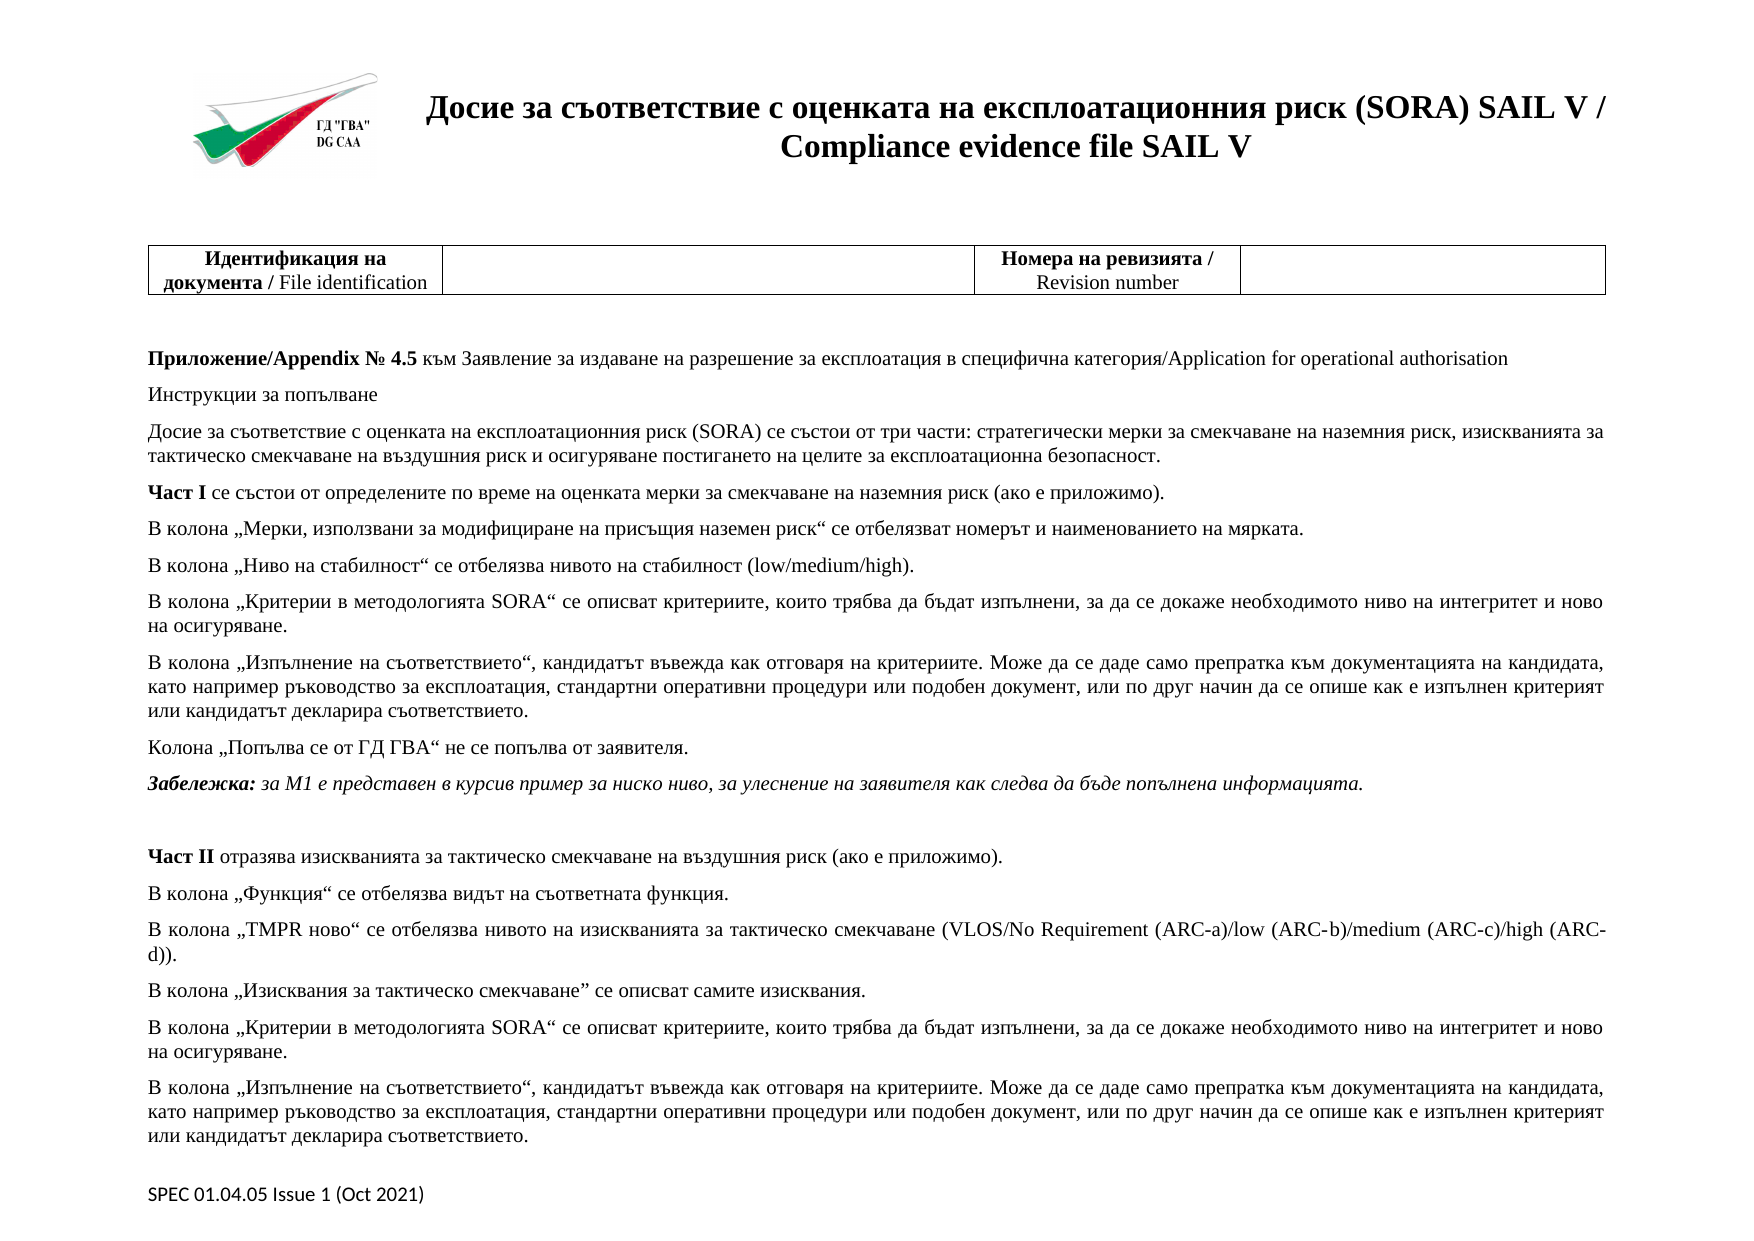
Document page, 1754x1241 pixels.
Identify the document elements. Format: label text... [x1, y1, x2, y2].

text В колона „Критерии в методологията SORA“ се описват критериите, които трябва да бъдат изпълнени, за да се докаже необходимото ниво на интегритет и ново на осигуряване. [148, 1014, 1606, 1063]
text Досие за съответствие с оценката на експлоатационния риск (SORA) се състои от три части: стратегически мерки за смекчаване на наземния риск, изискванията за тактическо смекчаване на въздушния риск и осигуряване постигането на целите за експлоатационна безопасност. [148, 419, 1606, 467]
text В колона „Изисквания за тактическо смекчаване” се описват самите изисквания. [148, 978, 1606, 1002]
picture [192, 73, 378, 179]
table_header [1241, 246, 1605, 294]
text Част I се състои от определените по време на оценката мерки за смекчаване на наземния риск (ако е приложимо). [148, 479, 1606, 504]
text Част II отразява изискванията за тактическо смекчаване на въздушния риск (ако е приложимо). [148, 844, 1606, 868]
text Инструкции за попълване [148, 382, 1606, 406]
table_header Номера на ревизията / Revision number [975, 246, 1240, 294]
table_header Идентификация на документа / File identification [149, 246, 442, 294]
text Приложение/Appendix № 4.5 към Заявление за издаване на разрешение за експлоатация в специфична категория/Application for operational authorisation [148, 346, 1606, 370]
text В колона „Изпълнение на съответствието“, кандидатът въвежда как отговаря на критериите. Може да се даде само препратка към документацията на кандидата, като например ръководство за експлоатация, стандартни оперативни процедури или подобен документ, или по друг начин да се опише как е изпълнен критерият или кандидатът декларира съответствието. [148, 650, 1606, 722]
text В колона „Мерки, използвани за модифициране на присъщия наземен риск“ се отбелязват номерът и наименованието на мярката. [148, 516, 1606, 540]
text В колона „Функция“ се отбелязва видът на съответната функция. [148, 881, 1606, 905]
text В колона „TMPR ново“ се отбелязва нивото на изискванията за тактическо смекчаване (VLOS/No Requirement (ARC-a)/low (ARC-b)/medium (ARC-c)/high (ARC-d)). [148, 917, 1606, 966]
table_header [443, 246, 974, 294]
text Колона „Попълва се от ГД ГВА“ не се попълва от заявителя. [148, 734, 1606, 759]
text В колона „Критерии в методологията SORA“ се описват критериите, които трябва да бъдат изпълнени, за да се докаже необходимото ниво на интегритет и ново на осигуряване. [148, 589, 1606, 637]
text Забележка: за М1 е представен в курсив пример за ниско ниво, за улеснение на заявителя как следва да бъде попълнена информацията. [148, 771, 1606, 795]
text В колона „Ниво на стабилност“ се отбелязва нивото на стабилност (low/medium/high). [148, 553, 1606, 577]
text В колона „Изпълнение на съответствието“, кандидатът въвежда как отговаря на критериите. Може да се даде само препратка към документацията на кандидата, като например ръководство за експлоатация, стандартни оперативни процедури или подобен документ, или по друг начин да се опише как е изпълнен критерият или кандидатът декларира съответствието. [148, 1075, 1606, 1147]
